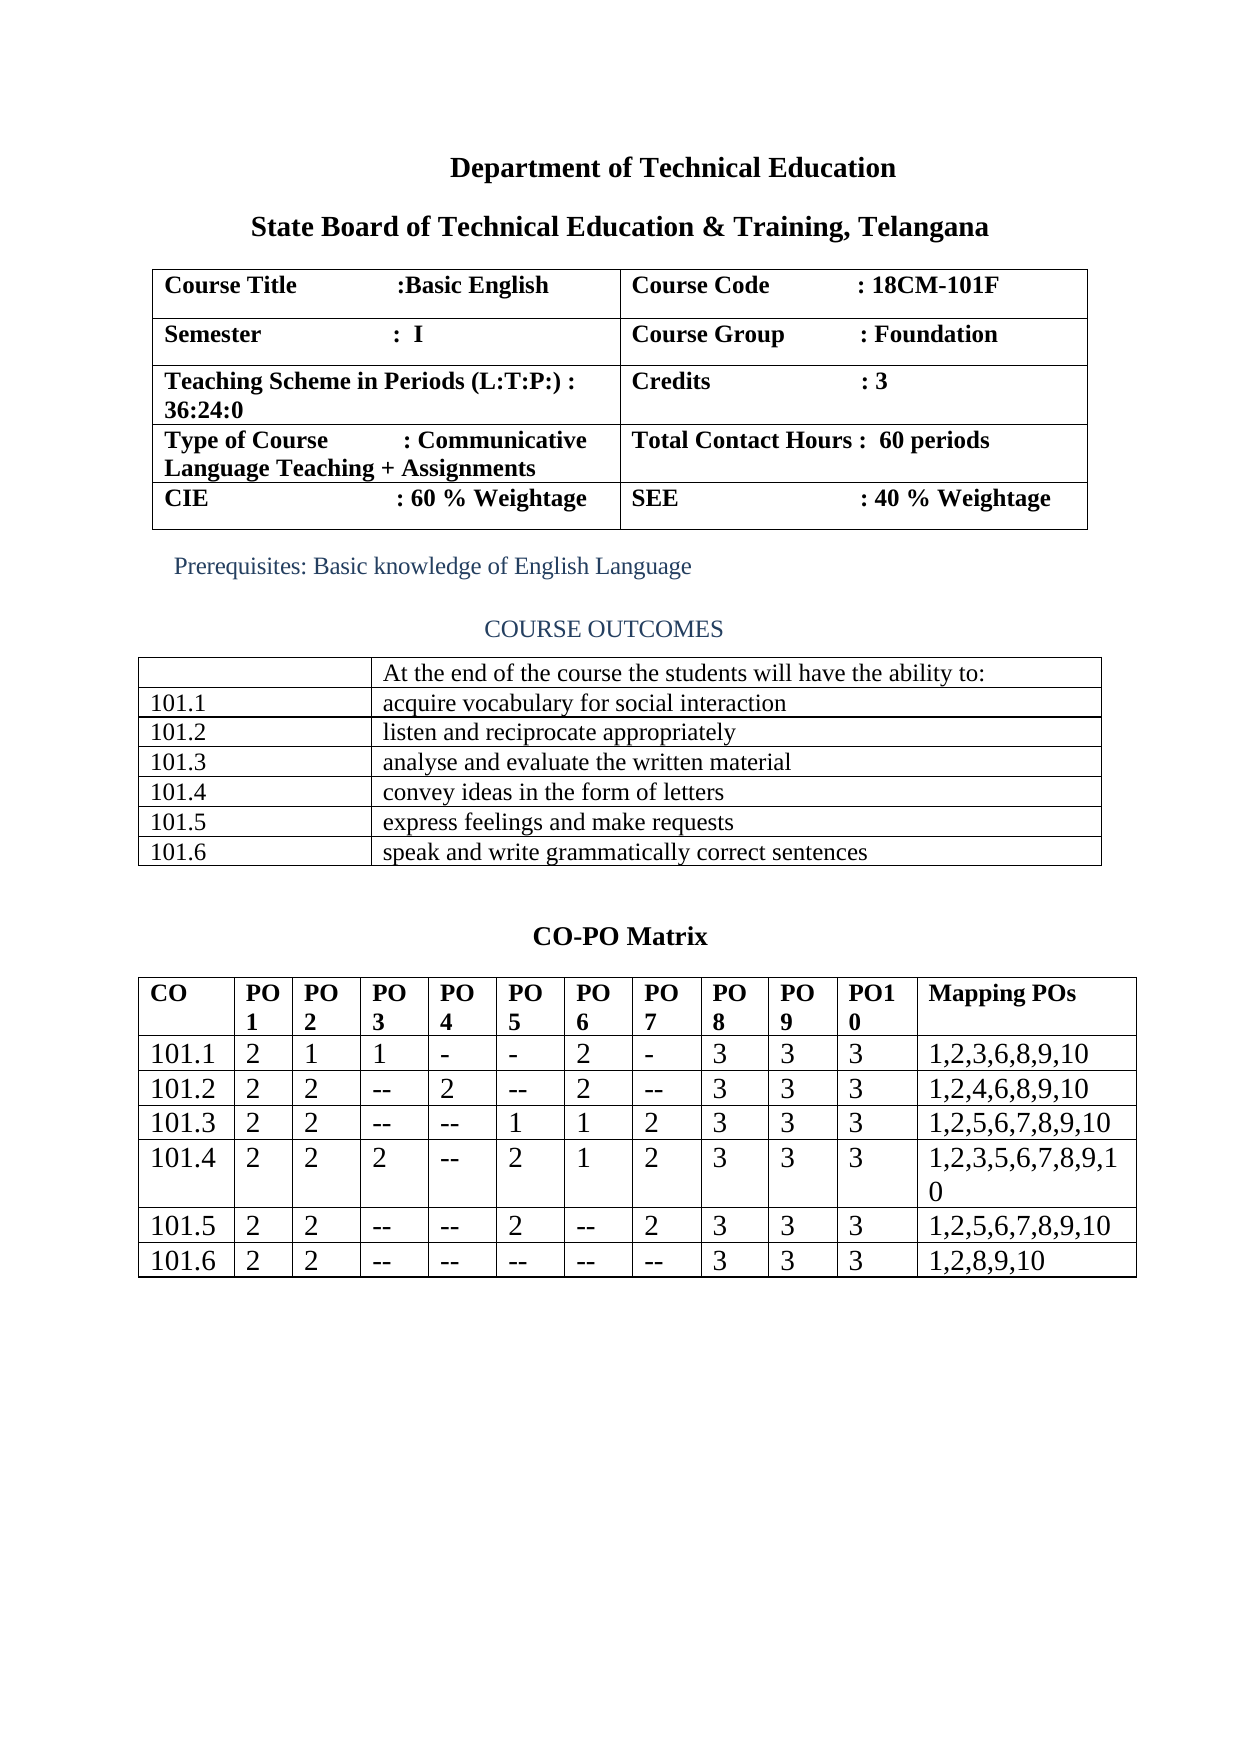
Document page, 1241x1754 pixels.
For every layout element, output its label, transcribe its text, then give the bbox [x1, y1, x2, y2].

table_cell 101.2 [139, 1071, 234, 1104]
table_cell 1 [361, 1036, 428, 1070]
table_header PO9 [769, 978, 837, 1035]
table_cell analyse and evaluate the written material [372, 747, 1101, 776]
table_cell -- [565, 1243, 632, 1276]
table_cell 3 [702, 1243, 768, 1276]
table_cell 101.3 [139, 1106, 234, 1139]
table_header PO10 [838, 978, 917, 1035]
table_cell 3 [838, 1243, 917, 1276]
table_cell -- [497, 1071, 564, 1104]
table_cell 101.5 [139, 807, 371, 836]
table_header PO6 [565, 978, 632, 1035]
table_cell 2 [497, 1140, 564, 1207]
table_cell 3 [702, 1036, 768, 1070]
table_cell 2 [633, 1140, 701, 1207]
table_cell 3 [769, 1106, 837, 1139]
table_cell 2 [293, 1208, 360, 1242]
table_cell 3 [769, 1208, 837, 1242]
table_cell 2 [235, 1071, 292, 1104]
table_cell 1,2,4,6,8,9,10 [918, 1071, 1136, 1104]
table_cell 1 [497, 1106, 564, 1139]
table_cell 2 [293, 1243, 360, 1276]
table_cell 2 [361, 1140, 428, 1207]
table_cell 1,2,3,6,8,9,10 [918, 1036, 1136, 1070]
table_cell 101.4 [139, 1140, 234, 1207]
table_cell 3 [838, 1208, 917, 1242]
subtitle COURSE OUTCOMES [174, 614, 1034, 643]
table_cell -- [361, 1208, 428, 1242]
table_header At the end of the course the students will have the ability to: [372, 658, 1101, 687]
table_header Course Title :Basic English [153, 270, 620, 318]
table_cell 101.1 [139, 688, 371, 716]
table_cell Credits : 3 [621, 366, 1087, 424]
table_cell 3 [702, 1106, 768, 1139]
table_cell 2 [565, 1036, 632, 1070]
table_cell 1 [293, 1036, 360, 1070]
table_cell 3 [769, 1140, 837, 1207]
table_header [139, 658, 371, 687]
table_header Course Code : 18CM-101F [621, 270, 1087, 318]
text Department of Technical Education [375, 150, 1090, 183]
table_cell 3 [838, 1071, 917, 1104]
table_header PO3 [361, 978, 428, 1035]
table_cell 3 [702, 1208, 768, 1242]
table_cell 3 [769, 1036, 837, 1070]
table_header PO7 [633, 978, 701, 1035]
table_cell -- [429, 1106, 496, 1139]
table_cell -- [633, 1071, 701, 1104]
table_cell Total Contact Hours : 60 periods [621, 425, 1087, 482]
table_cell CIE : 60 % Weightage [153, 483, 620, 529]
table_header PO5 [497, 978, 564, 1035]
table_cell 2 [497, 1208, 564, 1242]
table_header PO8 [702, 978, 768, 1035]
table_cell 3 [769, 1243, 837, 1276]
table_cell 3 [702, 1071, 768, 1104]
table_header PO4 [429, 978, 496, 1035]
table_cell acquire vocabulary for social interaction [372, 688, 1101, 716]
table_cell 101.6 [139, 837, 371, 865]
table_cell 2 [293, 1106, 360, 1139]
table_cell 1 [565, 1106, 632, 1139]
subtitle Prerequisites: Basic knowledge of English Language [174, 551, 1034, 580]
table_cell 1,2,5,6,7,8,9,10 [918, 1208, 1136, 1242]
table_cell - [429, 1036, 496, 1070]
table_cell 3 [838, 1140, 917, 1207]
table_cell - [497, 1036, 564, 1070]
table_cell - [633, 1036, 701, 1070]
table_cell convey ideas in the form of letters [372, 777, 1101, 806]
table_cell Course Group : Foundation [621, 319, 1087, 365]
table_cell 3 [702, 1140, 768, 1207]
table_cell -- [361, 1071, 428, 1104]
table_cell 3 [769, 1071, 837, 1104]
table_cell 101.1 [139, 1036, 234, 1070]
table_cell 2 [235, 1140, 292, 1207]
table_header CO [139, 978, 234, 1035]
table_cell 1,2,3,5,6,7,8,9,10 [918, 1140, 1136, 1207]
table_cell 2 [293, 1140, 360, 1207]
table_cell listen and reciprocate appropriately [372, 718, 1101, 746]
table_cell 101.5 [139, 1208, 234, 1242]
table_cell 1,2,5,6,7,8,9,10 [918, 1106, 1136, 1139]
table_cell Semester : I [153, 319, 620, 365]
table_cell -- [429, 1140, 496, 1207]
table_header PO1 [235, 978, 292, 1035]
table_cell 2 [565, 1071, 632, 1104]
table_cell Type of Course : Communicative Language Teaching + Assignments [153, 425, 620, 482]
table_cell 2 [633, 1208, 701, 1242]
table_cell express feelings and make requests [372, 807, 1101, 836]
table_cell 2 [293, 1071, 360, 1104]
table_header PO2 [293, 978, 360, 1035]
table_cell -- [429, 1243, 496, 1276]
table_cell speak and write grammatically correct sentences [372, 837, 1101, 865]
table_cell -- [497, 1243, 564, 1276]
table_cell 101.2 [139, 718, 371, 746]
table_cell 3 [838, 1036, 917, 1070]
table_cell 3 [838, 1106, 917, 1139]
text CO-PO Matrix [150, 920, 1090, 951]
table_cell -- [429, 1208, 496, 1242]
table_cell SEE : 40 % Weightage [621, 483, 1087, 529]
table_cell 2 [235, 1036, 292, 1070]
table_cell 2 [633, 1106, 701, 1139]
table_cell 2 [235, 1106, 292, 1139]
table_cell 1 [565, 1140, 632, 1207]
text State Board of Technical Education & Training, Telangana [150, 209, 1090, 243]
table_cell Teaching Scheme in Periods (L:T:P:) : 36:24:0 [153, 366, 620, 424]
table_cell 2 [429, 1071, 496, 1104]
table_cell 2 [235, 1208, 292, 1242]
table_cell 1,2,8,9,10 [918, 1243, 1136, 1276]
table_header Mapping POs [918, 978, 1136, 1035]
table_cell 101.6 [139, 1243, 234, 1276]
table_cell -- [361, 1243, 428, 1276]
table_cell -- [633, 1243, 701, 1276]
table_cell -- [565, 1208, 632, 1242]
table_cell 101.3 [139, 747, 371, 776]
table_cell -- [361, 1106, 428, 1139]
table_cell 2 [235, 1243, 292, 1276]
table_cell 101.4 [139, 777, 371, 806]
